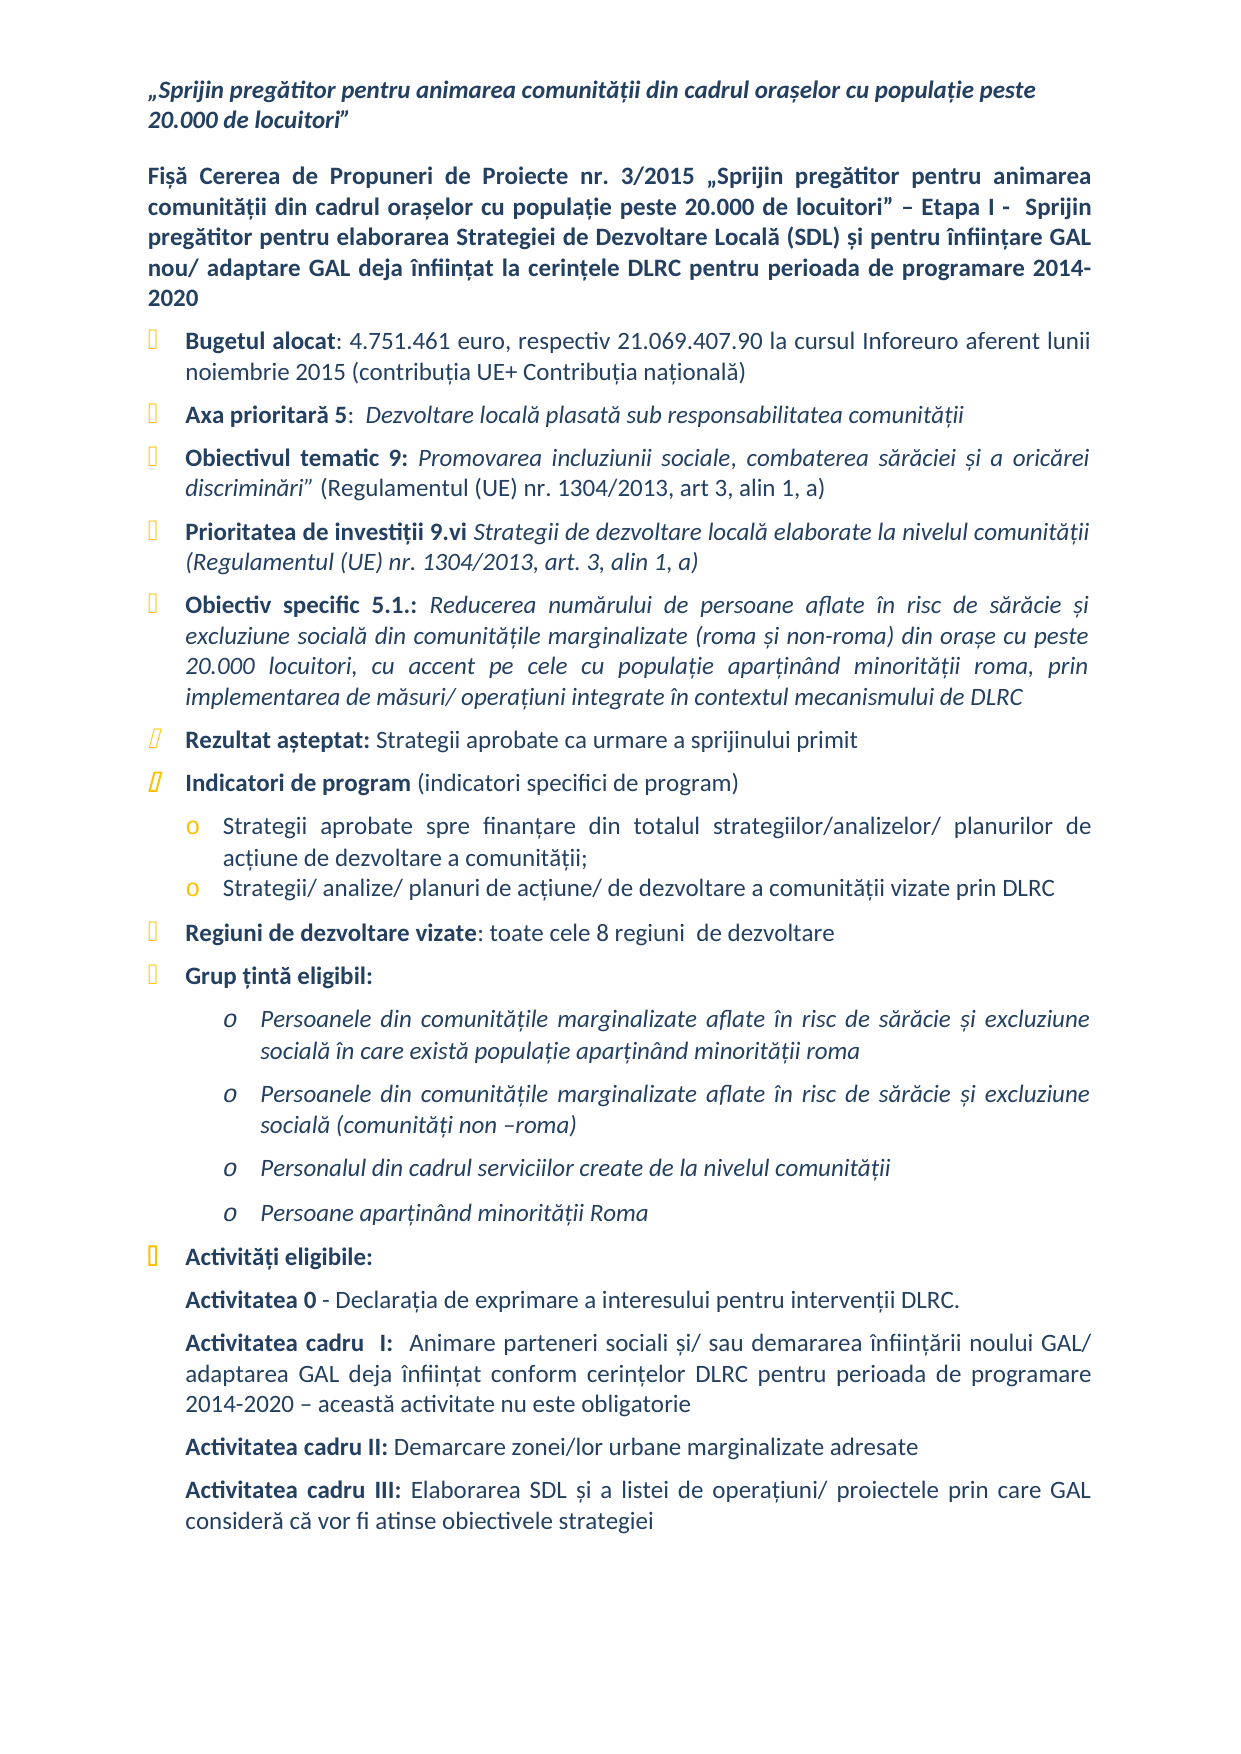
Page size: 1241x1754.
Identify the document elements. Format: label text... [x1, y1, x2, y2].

list Regiuni de dezvoltare vizate: toate cele 8 regiuni de dezvoltare [148, 917, 1093, 947]
list Rezultat așteptat: Strategii aprobate ca urmare a sprijinului primit [148, 724, 1093, 754]
list Persoanele din comunităţile marginalizate aflate în risc de sărăcie şi excluziune socială în care există populație aparținând minorității roma [223, 1003, 1093, 1065]
list Strategii aprobate spre finanțare din totalul strategiilor/analizelor/ planurilor de acțiune de dezvoltare a comunității; [185, 810, 1093, 872]
text Activitatea cadru II: Demarcare zonei/lor urbane marginalizate adresate [185, 1431, 1093, 1462]
list Prioritatea de investiții 9.vi Strategii de dezvoltare locală elaborate la nivelul comunității (Regulamentul (UE) nr. 1304/2013, art. 3, alin 1, a) [148, 516, 1093, 577]
list Persoanele din comunităţile marginalizate aflate în risc de sărăcie şi excluziune socială (comunități non –roma) [223, 1078, 1093, 1140]
text Fișă Cererea de Propuneri de Proiecte nr. 3/2015 „Sprijin pregătitor pentru animarea comunității din cadrul orașelor cu populație peste 20.000 de locuitori” – Etapa I - Sprijin pregătitor pentru elaborarea Strategiei de Dezvoltare Locală (SDL) și pentru înființare GAL nou/ adaptare GAL deja înființat la cerințele DLRC pentru perioada de programare 2014-2020 [148, 160, 1093, 313]
list Indicatori de program (indicatori specifici de program) [148, 767, 1093, 798]
list Personalul din cadrul serviciilor create de la nivelul comunității [223, 1153, 1093, 1184]
list Bugetul alocat: 4.751.461 euro, respectiv 21.069.407.90 la cursul Inforeuro aferent lunii noiembrie 2015 (contribuția UE+ Contribuția națională) [148, 325, 1093, 386]
list Obiectiv specific 5.1.: Reducerea numărului de persoane aflate în risc de sărăcie și excluziune socială din comunitățile marginalizate (roma și non-roma) din orașe cu peste 20.000 locuitori, cu accent pe cele cu populație aparținând minorității roma, prin implementarea de măsuri/ operațiuni integrate în contextul mecanismului de DLRC [148, 589, 1093, 711]
list Obiectivul tematic 9: Promovarea incluziunii sociale, combaterea sărăciei și a oricărei discriminări” (Regulamentul (UE) nr. 1304/2013, art 3, alin 1, a) [148, 442, 1093, 503]
list Persoane aparținând minorității Roma [223, 1197, 1093, 1229]
list Activități eligibile: [148, 1241, 1093, 1272]
list Axa prioritară 5: Dezvoltare locală plasată sub responsabilitatea comunității [148, 399, 1093, 429]
text Activitatea 0 - Declarația de exprimare a interesului pentru intervenții DLRC. [185, 1284, 1093, 1315]
text Activitatea cadru I: Animare parteneri sociali și/ sau demararea înființării noului GAL/ adaptarea GAL deja înființat conform cerințelor DLRC pentru perioada de programare 2014-2020 – această activitate nu este obligatorie [185, 1327, 1093, 1419]
text Activitatea cadru III: Elaborarea SDL și a listei de operațiuni/ proiectele prin care GAL consideră că vor fi atinse obiectivele strategiei [185, 1474, 1093, 1535]
list Grup țintă eligibil: [148, 960, 1093, 991]
list Strategii/ analize/ planuri de acțiune/ de dezvoltare a comunității vizate prin DLRC [185, 872, 1093, 904]
